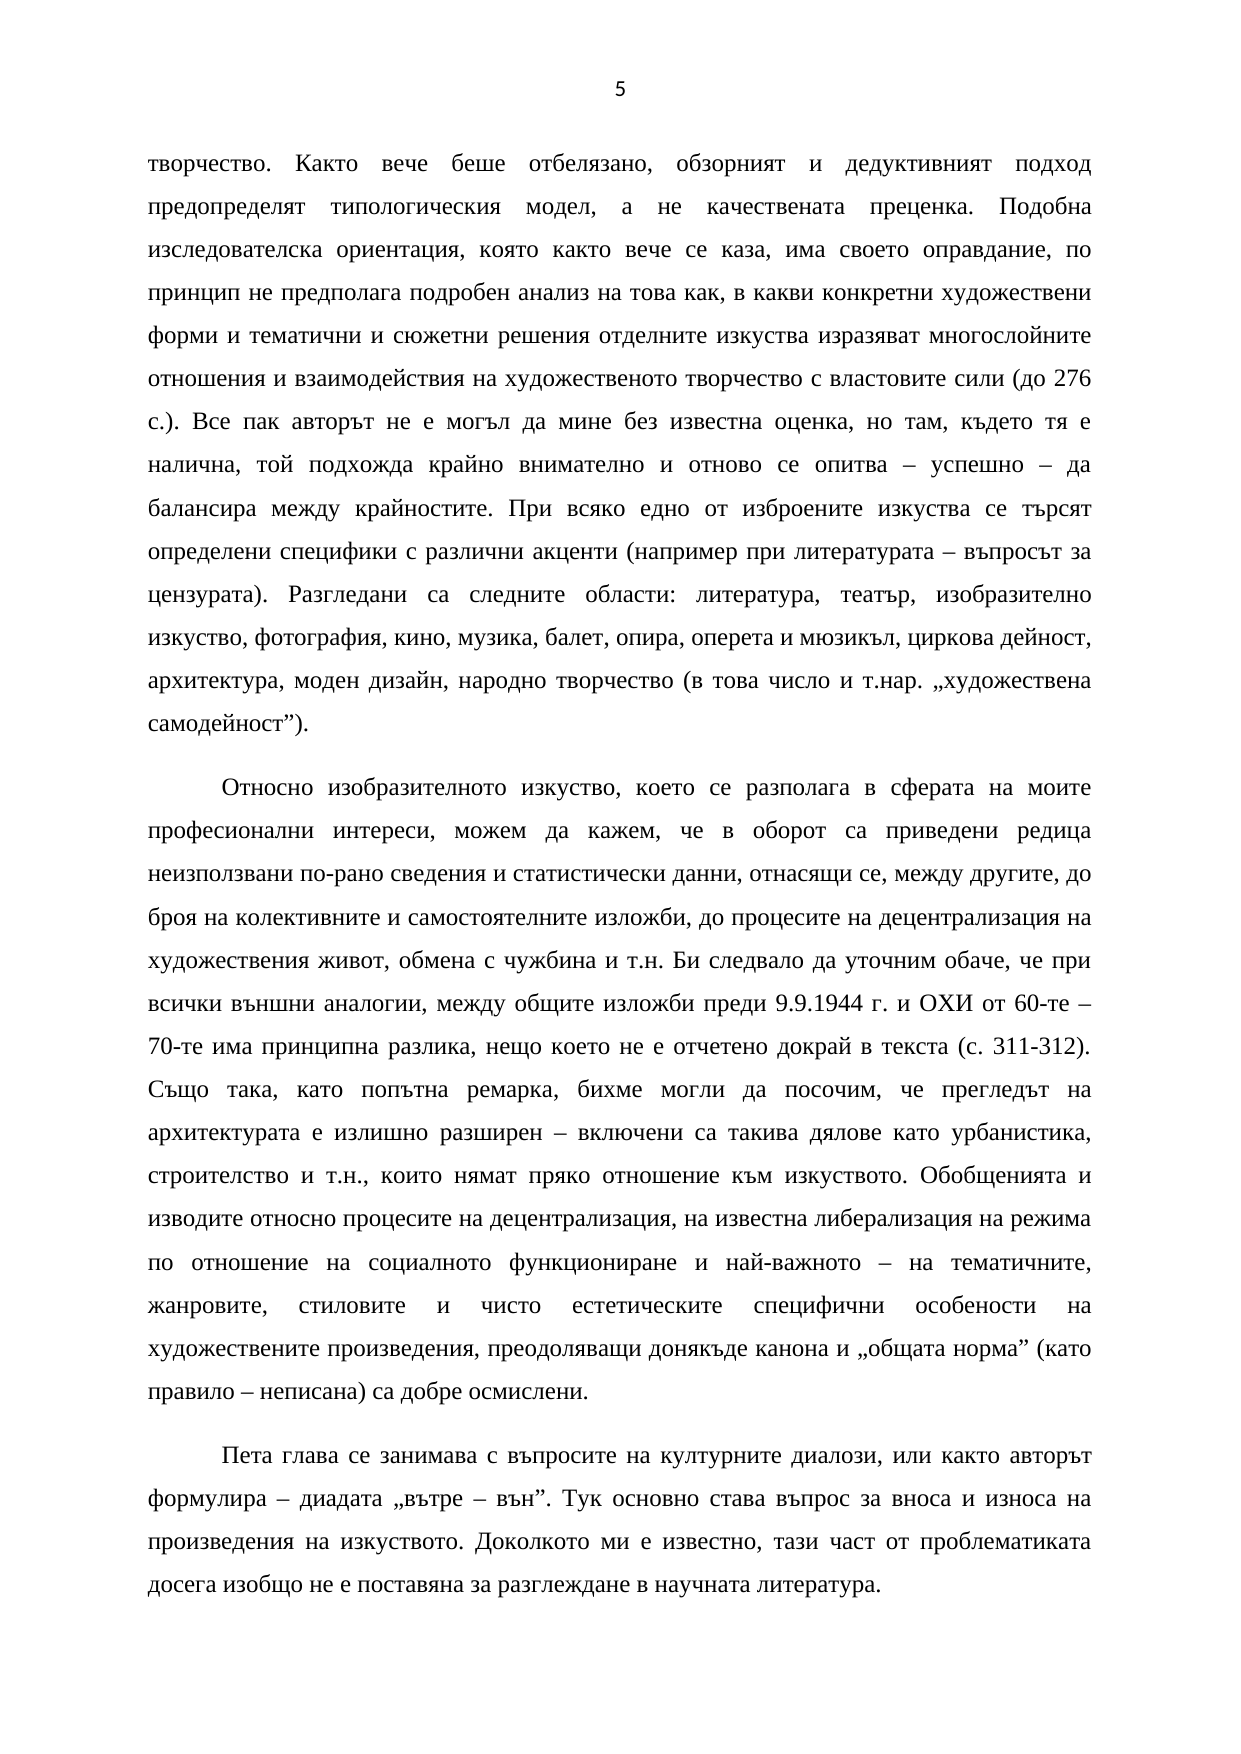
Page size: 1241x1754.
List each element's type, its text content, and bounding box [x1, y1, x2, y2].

text Относно изобразителното изкуство, което се разполага в сферата на моите професионални интереси, можем да кажем, че в оборот са приведени редица неизползвани по-рано сведения и статистически данни, отнасящи се, между другите, до броя на колективните и самостоятелните изложби, до процесите на децентрализация на художествения живот, обмена с чужбина и т.н. Би следвало да уточним обаче, че при всички външни аналогии, между общите изложби преди 9.9.1944 г. и ОХИ от 60-те – 70-те има принципна разлика, нещо което не е отчетено докрай в текста (с. 311-312). Също така, като попътна ремарка, бихме могли да посочим, че прегледът на архитектурата е излишно разширен – включени са такива дялове като урбанистика, строителство и т.н., които нямат пряко отношение към изкуството. Обобщенията и изводите относно процесите на децентрализация, на известна либерализация на режима по отношение на социалното функциониране и най-важното – на тематичните, жанровите, стиловите и чисто естетическите специфични особености на художествените произведения, преодоляващи донякъде канона и „общата норма” (като правило – неписана) са добре осмислени. [148, 772, 1093, 1405]
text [148, 148, 1093, 737]
text Пета глава се занимава с въпросите на културните диалози, или както авторът формулира – диадата „вътре – вън”. Тук основно става въпрос за вноса и износа на произведения на изкуството. Доколкото ми е известно, тази част от проблематиката досега изобщо не е поставяна за разглеждане в научната литература. [148, 1440, 1093, 1598]
